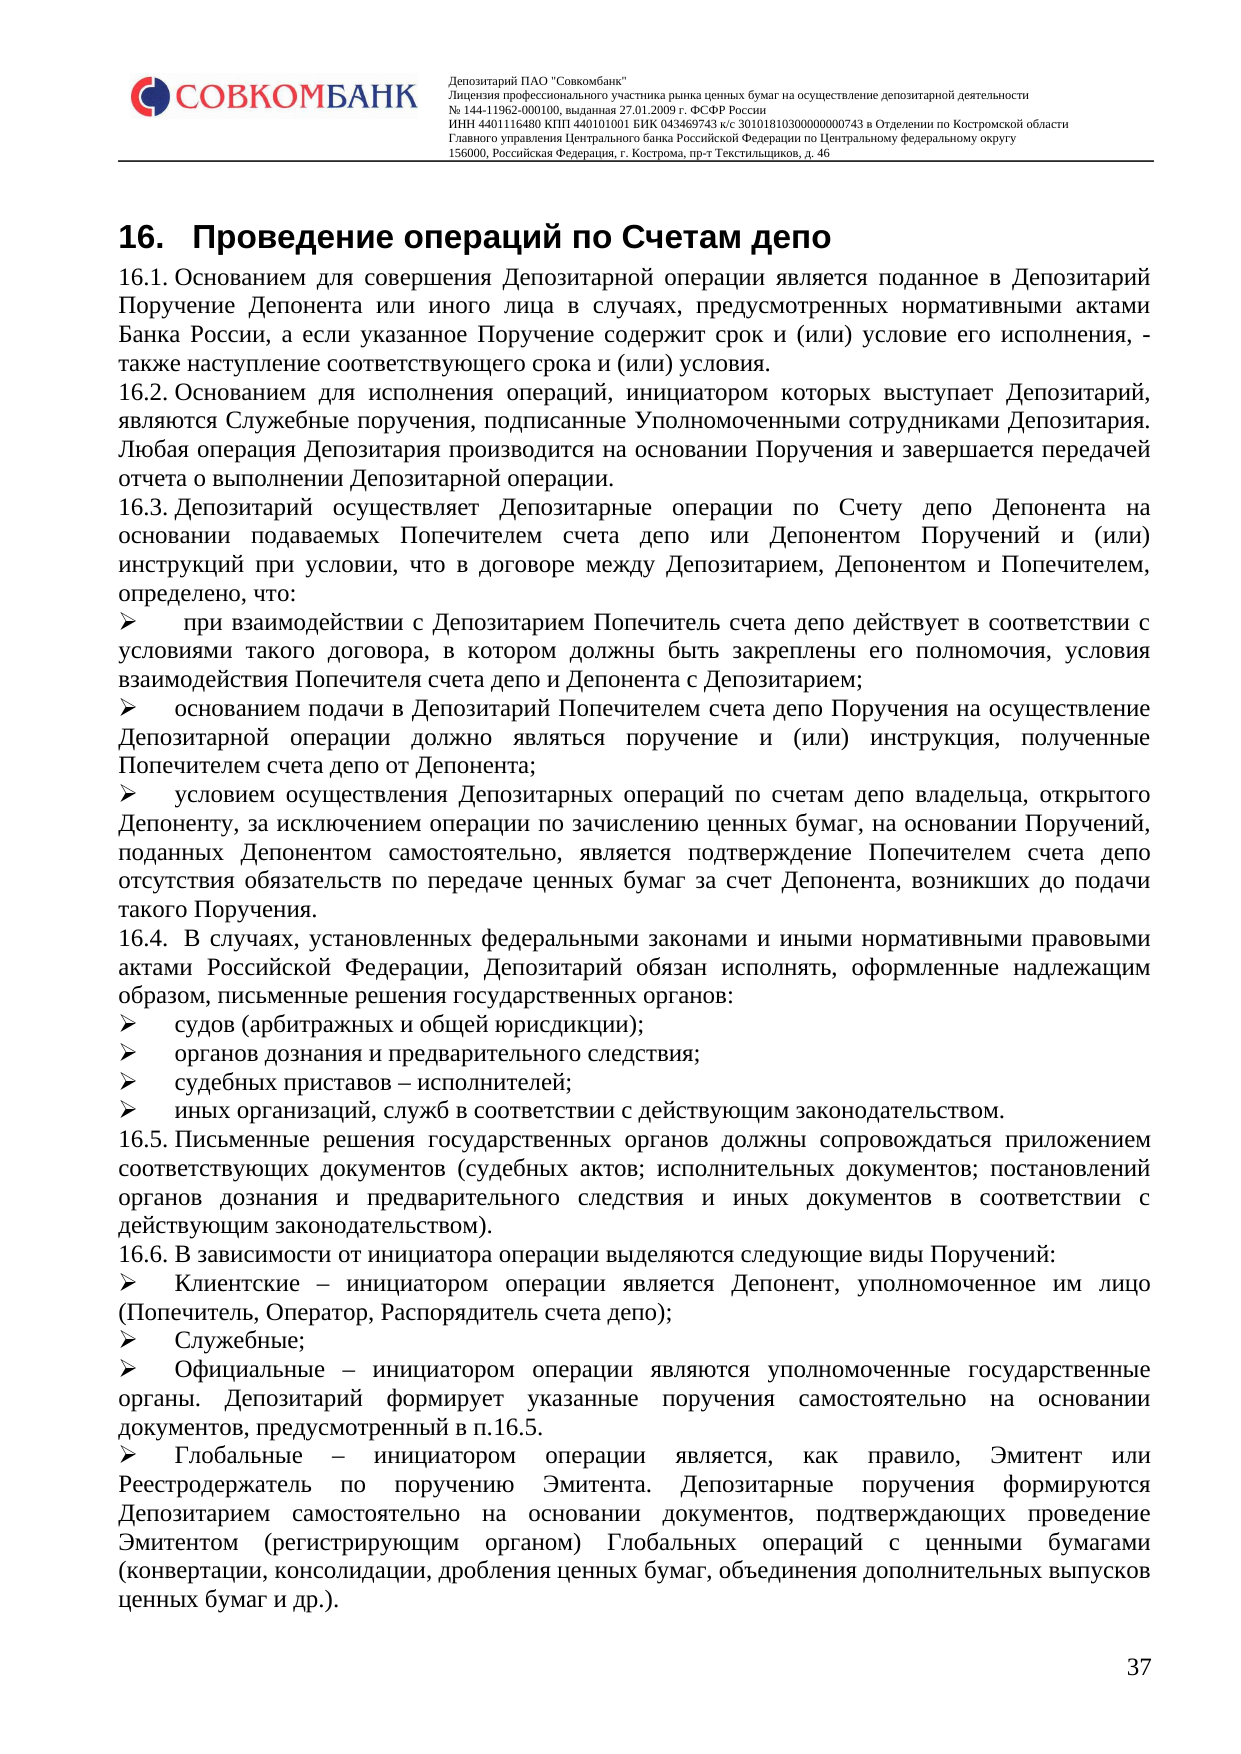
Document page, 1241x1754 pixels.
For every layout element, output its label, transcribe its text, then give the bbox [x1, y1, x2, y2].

list Официальные – инициатором операции являются уполномоченные государственные органы. Депозитарий формирует указанные поручения самостоятельно на основании документов, предусмотренный в п.16.5. [118, 1354, 1152, 1440]
list В зависимости от инициатора операции выделяются следующие виды Поручений: [118, 1239, 1152, 1268]
list Клиентские – инициатором операции является Депонент, уполномоченное им лицо (Попечитель, Оператор, Распорядитель счета депо); [118, 1268, 1152, 1325]
list судов (арбитражных и общей юрисдикции); [118, 1009, 1152, 1038]
list Основанием для исполнения операций, инициатором которых выступает Депозитарий, являются Служебные поручения, подписанные Уполномоченными сотрудниками Депозитария. Любая операция Депозитария производится на основании Поручения и завершается передачей отчета о выполнении Депозитарной операции. [118, 377, 1152, 492]
subtitle Проведение операций по Счетам депо [118, 217, 1152, 255]
list Глобальные – инициатором операции является, как правило, Эмитент или Реестродержатель по поручению Эмитента. Депозитарные поручения формируются Депозитарием самостоятельно на основании документов, подтверждающих проведение Эмитентом (регистрирующим органом) Глобальных операций с ценными бумагами (конвертации, консолидации, дробления ценных бумаг, объединения дополнительных выпусков ценных бумаг и др.). [118, 1440, 1152, 1613]
picture [129, 73, 419, 119]
list органов дознания и предварительного следствия; [118, 1038, 1152, 1067]
list при взаимодействии с Депозитарием Попечитель счета депо действует в соответствии с условиями такого договора, в котором должны быть закреплены его полномочия, условия взаимодействия Попечителя счета депо и Депонента с Депозитарием; [118, 607, 1152, 693]
list Депозитарий осуществляет Депозитарные операции по Счету депо Депонента на основании подаваемых Попечителем счета депо или Депонентом Поручений и (или) инструкций при условии, что в договоре между Депозитарием, Депонентом и Попечителем, определено, что: [118, 492, 1152, 607]
list иных организаций, служб в соответствии с действующим законодательством. [118, 1095, 1152, 1124]
list Служебные; [118, 1325, 1152, 1354]
list основанием подачи в Депозитарий Попечителем счета депо Поручения на осуществление Депозитарной операции должно являться поручение и (или) инструкция, полученные Попечителем счета депо от Депонента; [118, 693, 1152, 779]
list В случаях, установленных федеральными законами и иными нормативными правовыми актами Российской Федерации, Депозитарий обязан исполнять, оформленные надлежащим образом, письменные решения государственных органов: [118, 923, 1152, 1009]
list судебных приставов – исполнителей; [118, 1067, 1152, 1095]
list условием осуществления Депозитарных операций по счетам депо владельца, открытого Депоненту, за исключением операции по зачислению ценных бумаг, на основании Поручений, поданных Депонентом самостоятельно, является подтверждение Попечителем счета депо отсутствия обязательств по передаче ценных бумаг за счет Депонента, возникших до подачи такого Поручения. [118, 779, 1152, 923]
list Письменные решения государственных органов должны сопровождаться приложением соответствующих документов (судебных актов; исполнительных документов; постановлений органов дознания и предварительного следствия и иных документов в соответствии с действующим законодательством). [118, 1124, 1152, 1239]
list Основанием для совершения Депозитарной операции является поданное в Депозитарий Поручение Депонента или иного лица в случаях, предусмотренных нормативными актами Банка России, а если указанное Поручение содержит срок и (или) условие его исполнения, - также наступление соответствующего срока и (или) условия. [118, 262, 1152, 377]
